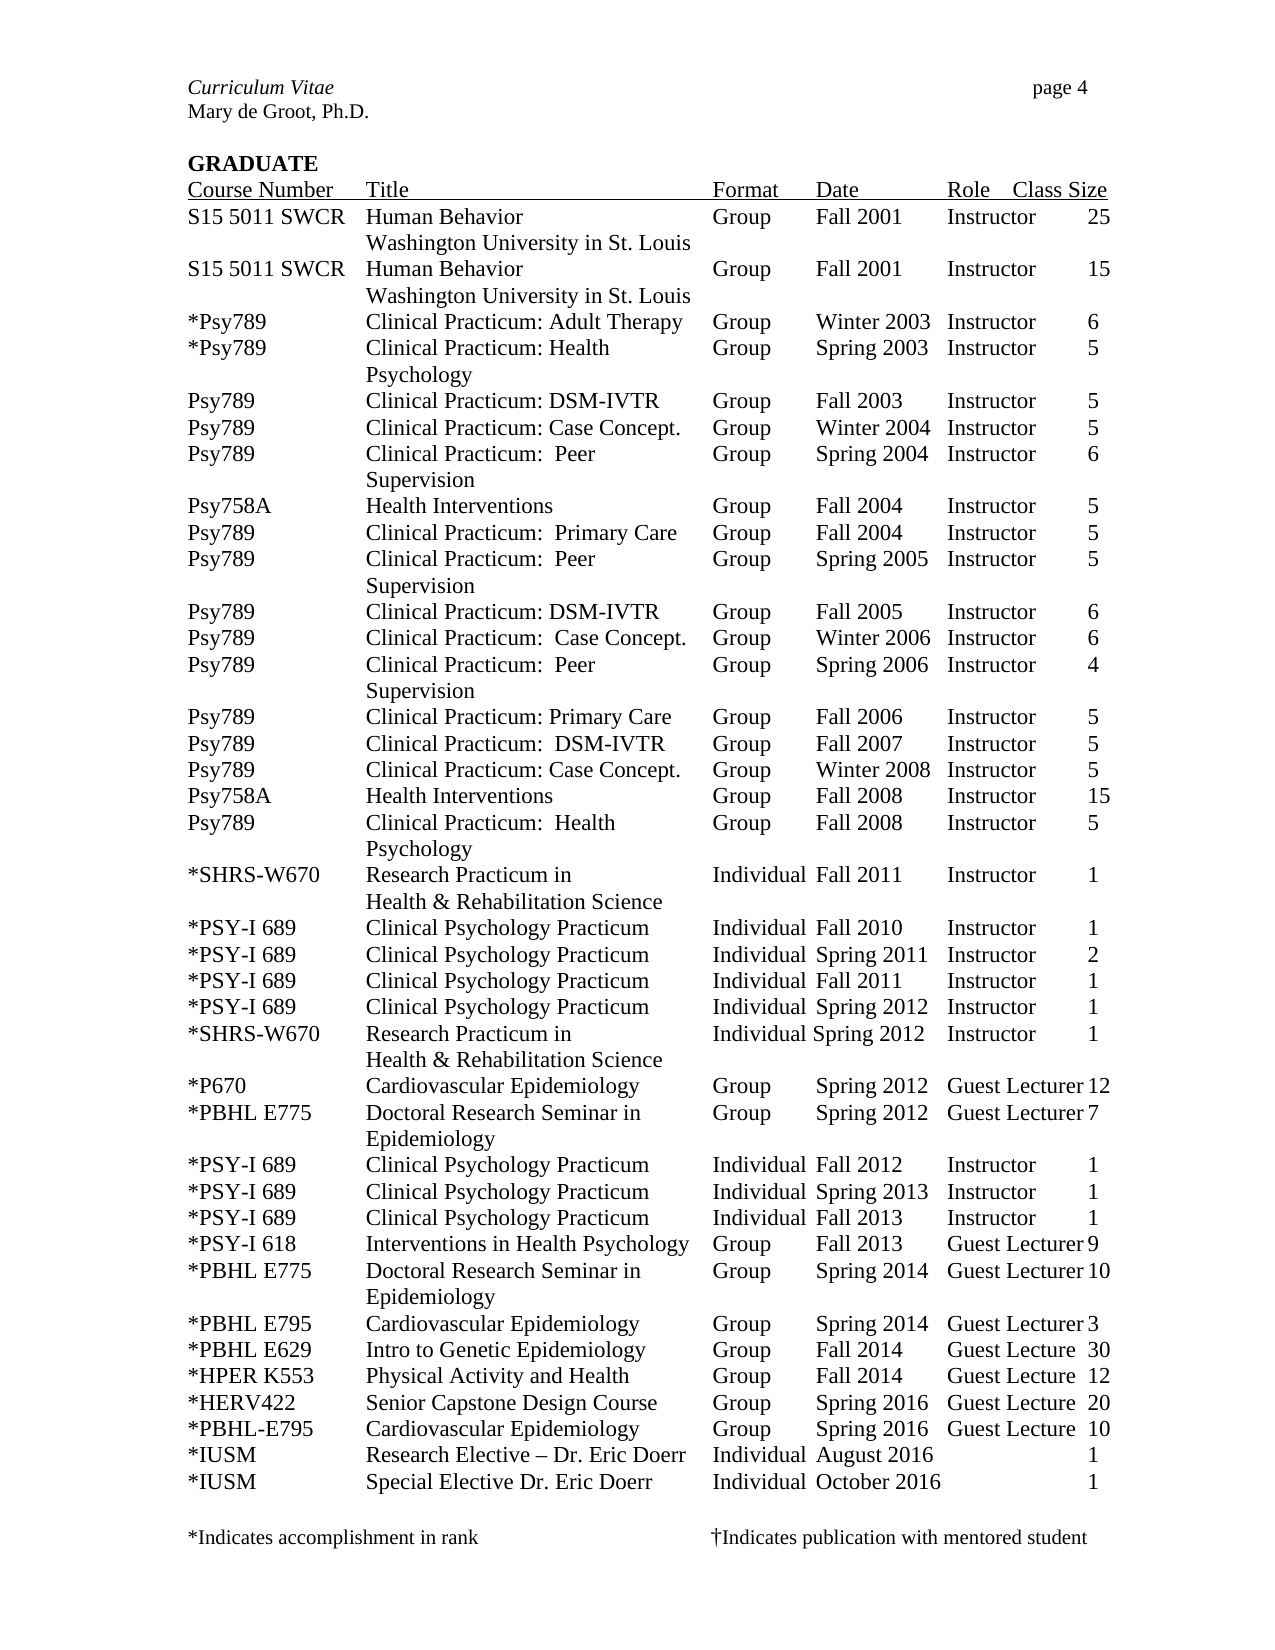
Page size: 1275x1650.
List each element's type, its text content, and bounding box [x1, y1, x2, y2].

text *PSY-I 689 Clinical Psychology Practicum Individual Fall 2012 Instructor 1 [187, 1151, 1125, 1178]
text *PSY-I 689 Clinical Psychology Practicum Individual Fall 2011 Instructor 1 [187, 967, 1125, 993]
text Psy789 Clinical Practicum: Primary Care Group Fall 2004 Instructor 5 [187, 519, 1125, 545]
text Psy789 Clinical Practicum: Case Concept. Group Winter 2008 Instructor 5 [187, 756, 1125, 782]
text Psy789 Clinical Practicum: Primary Care Group Fall 2006 Instructor 5 [187, 703, 1125, 730]
text Psy789 Clinical Practicum: Peer Group Spring 2006 Instructor 4 [187, 651, 1125, 677]
text Course Number Title Format Date Role Class Size [187, 176, 1125, 203]
text *Psy789 Clinical Practicum: Health Group Spring 2003 Instructor 5 [187, 334, 1125, 361]
text Supervision [187, 572, 1125, 598]
text Washington University in St. Louis [187, 282, 1125, 308]
text *Psy789 Clinical Practicum: Adult Therapy Group Winter 2003 Instructor 6 [187, 308, 1125, 334]
text Psychology [187, 835, 1125, 862]
text *IUSM Research Elective – Dr. Eric Doerr Individual August 2016 1 [187, 1441, 1125, 1468]
text S15 5011 SWCR Human Behavior Group Fall 2001 Instructor 15 [187, 255, 1125, 282]
text Psy789 Clinical Practicum: Case Concept. Group Winter 2004 Instructor 5 [187, 413, 1125, 440]
text Supervision [187, 677, 1125, 703]
text *PSY-I 689 Clinical Psychology Practicum Individual Spring 2013 Instructor 1 [187, 1178, 1125, 1204]
text Epidemiology [187, 1125, 1125, 1151]
text Psy789 Clinical Practicum: Peer Group Spring 2005 Instructor 5 [187, 545, 1125, 572]
text *SHRS-W670 Research Practicum in Individual Fall 2011 Instructor 1 [187, 862, 1125, 888]
text *PBHL-E795 Cardiovascular Epidemiology Group Spring 2016 Guest Lecture 10 [187, 1415, 1125, 1441]
text *HPER K553 Physical Activity and Health Group Fall 2014 Guest Lecture 12 [187, 1362, 1125, 1389]
text Psy789 Clinical Practicum: Health Group Fall 2008 Instructor 5 [187, 809, 1125, 835]
text *PBHL E775 Doctoral Research Seminar in Group Spring 2012 Guest Lecturer 7 [187, 1099, 1125, 1125]
text Psy758A Health Interventions Group Fall 2008 Instructor 15 [187, 782, 1125, 809]
text *PSY-I 618 Interventions in Health Psychology Group Fall 2013 Guest Lecturer 9 [187, 1231, 1125, 1257]
text *PBHL E795 Cardiovascular Epidemiology Group Spring 2014 Guest Lecturer 3 [187, 1309, 1125, 1336]
text Supervision [187, 466, 1125, 493]
text Health & Rehabilitation Science [187, 888, 1125, 914]
text *IUSM Special Elective Dr. Eric Doerr Individual October 2016 1 [187, 1468, 1125, 1494]
text *PSY-I 689 Clinical Psychology Practicum Individual Spring 2011 Instructor 2 [187, 941, 1125, 967]
text Washington University in St. Louis [187, 229, 1125, 255]
text GRADUATE [187, 150, 1125, 176]
text *HERV422 Senior Capstone Design Course Group Spring 2016 Guest Lecture 20 [187, 1389, 1125, 1415]
text Health & Rehabilitation Science [187, 1046, 1125, 1072]
text Psy789 Clinical Practicum: DSM-IVTR Group Fall 2005 Instructor 6 [187, 598, 1125, 624]
text *SHRS-W670 Research Practicum in Individual Spring 2012 Instructor 1 [187, 1020, 1125, 1046]
text *P670 Cardiovascular Epidemiology Group Spring 2012 Guest Lecturer 12 [187, 1072, 1125, 1099]
text Epidemiology [187, 1283, 1125, 1309]
text Psy758A Health Interventions Group Fall 2004 Instructor 5 [187, 493, 1125, 519]
text Psy789 Clinical Practicum: Case Concept. Group Winter 2006 Instructor 6 [187, 624, 1125, 651]
text Psy789 Clinical Practicum: DSM-IVTR Group Fall 2007 Instructor 5 [187, 730, 1125, 756]
text *PBHL E629 Intro to Genetic Epidemiology Group Fall 2014 Guest Lecture 30 [187, 1336, 1125, 1362]
text Psy789 Clinical Practicum: DSM-IVTR Group Fall 2003 Instructor 5 [187, 387, 1125, 413]
text *PSY-I 689 Clinical Psychology Practicum Individual Fall 2013 Instructor 1 [187, 1204, 1125, 1231]
text S15 5011 SWCR Human Behavior Group Fall 2001 Instructor 25 [187, 203, 1125, 229]
text *PSY-I 689 Clinical Psychology Practicum Individual Fall 2010 Instructor 1 [187, 914, 1125, 941]
text *PBHL E775 Doctoral Research Seminar in Group Spring 2014 Guest Lecturer 10 [187, 1257, 1125, 1283]
text *PSY-I 689 Clinical Psychology Practicum Individual Spring 2012 Instructor 1 [187, 993, 1125, 1020]
text Psychology [187, 361, 1125, 387]
text Psy789 Clinical Practicum: Peer Group Spring 2004 Instructor 6 [187, 440, 1125, 466]
